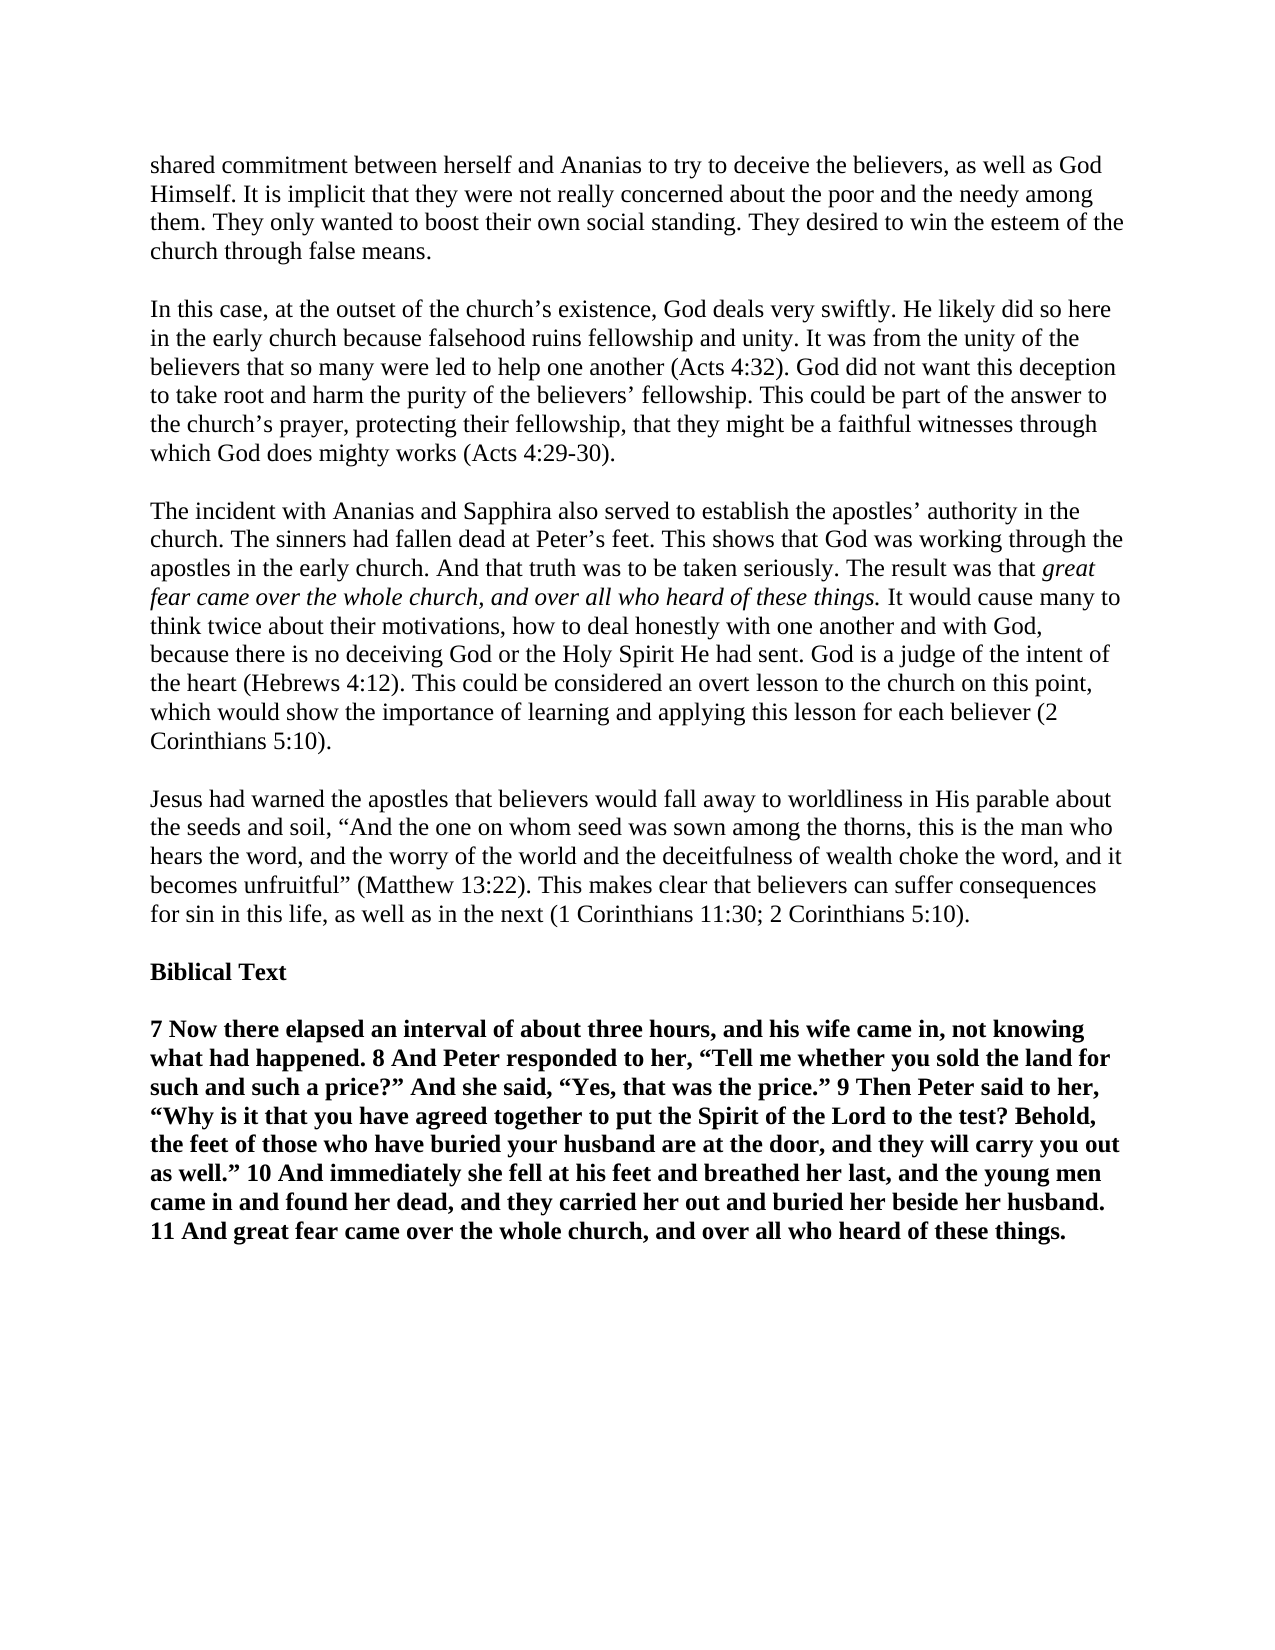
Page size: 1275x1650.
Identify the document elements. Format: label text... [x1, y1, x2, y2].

text 7 Now there elapsed an interval of about three hours, and his wife came in, not knowing what had happened. 8 And Peter responded to her, “Tell me whether you sold the land for such and such a price?” And she said, “Yes, that was the price.” 9 Then Peter said to her, “Why is it that you have agreed together to put the Spirit of the Lord to the test? Behold, the feet of those who have buried your husband are at the door, and they will carry you out as well.” 10 And immediately she fell at his feet and breathed her last, and the young men came in and found her dead, and they carried her out and buried her beside her husband. 11 And great fear came over the whole church, and over all who heard of these things. [150, 1014, 1125, 1244]
text Biblical Text [150, 957, 1125, 985]
text Jesus had warned the apostles that believers would fall away to worldliness in His parable about the seeds and soil, “And the one on whom seed was sown among the thorns, this is the man who hears the word, and the worry of the world and the deceitfulness of wealth choke the word, and it becomes unfruitful” (Matthew 13:22). This makes clear that believers can suffer consequences for sin in this life, as well as in the next (1 Corinthians 11:30; 2 Corinthians 5:10). [150, 784, 1125, 927]
text In this case, at the outset of the church’s existence, God deals very swiftly. He likely did so here in the early church because falsehood ruins fellowship and unity. It was from the unity of the believers that so many were led to help one another (Acts 4:32). God did not want this deception to take root and harm the purity of the believers’ fellowship. This could be part of the answer to the church’s prayer, protecting their fellowship, that they might be a faithful witnesses through which God does mighty works (Acts 4:29-30). [150, 294, 1125, 467]
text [150, 150, 1125, 265]
text The incident with Ananias and Sapphira also served to establish the apostles’ authority in the church. The sinners had fallen dead at Peter’s feet. This shows that God was working through the apostles in the early church. And that truth was to be taken seriously. The result was that great fear came over the whole church, and over all who heard of these things. It would cause many to think twice about their motivations, how to deal honestly with one another and with God, because there is no deceiving God or the Holy Spirit He had sent. God is a judge of the intent of the heart (Hebrews 4:12). This could be considered an overt lesson to the church on this point, which would show the importance of learning and applying this lesson for each believer (2 Corinthians 5:10). [150, 496, 1125, 754]
